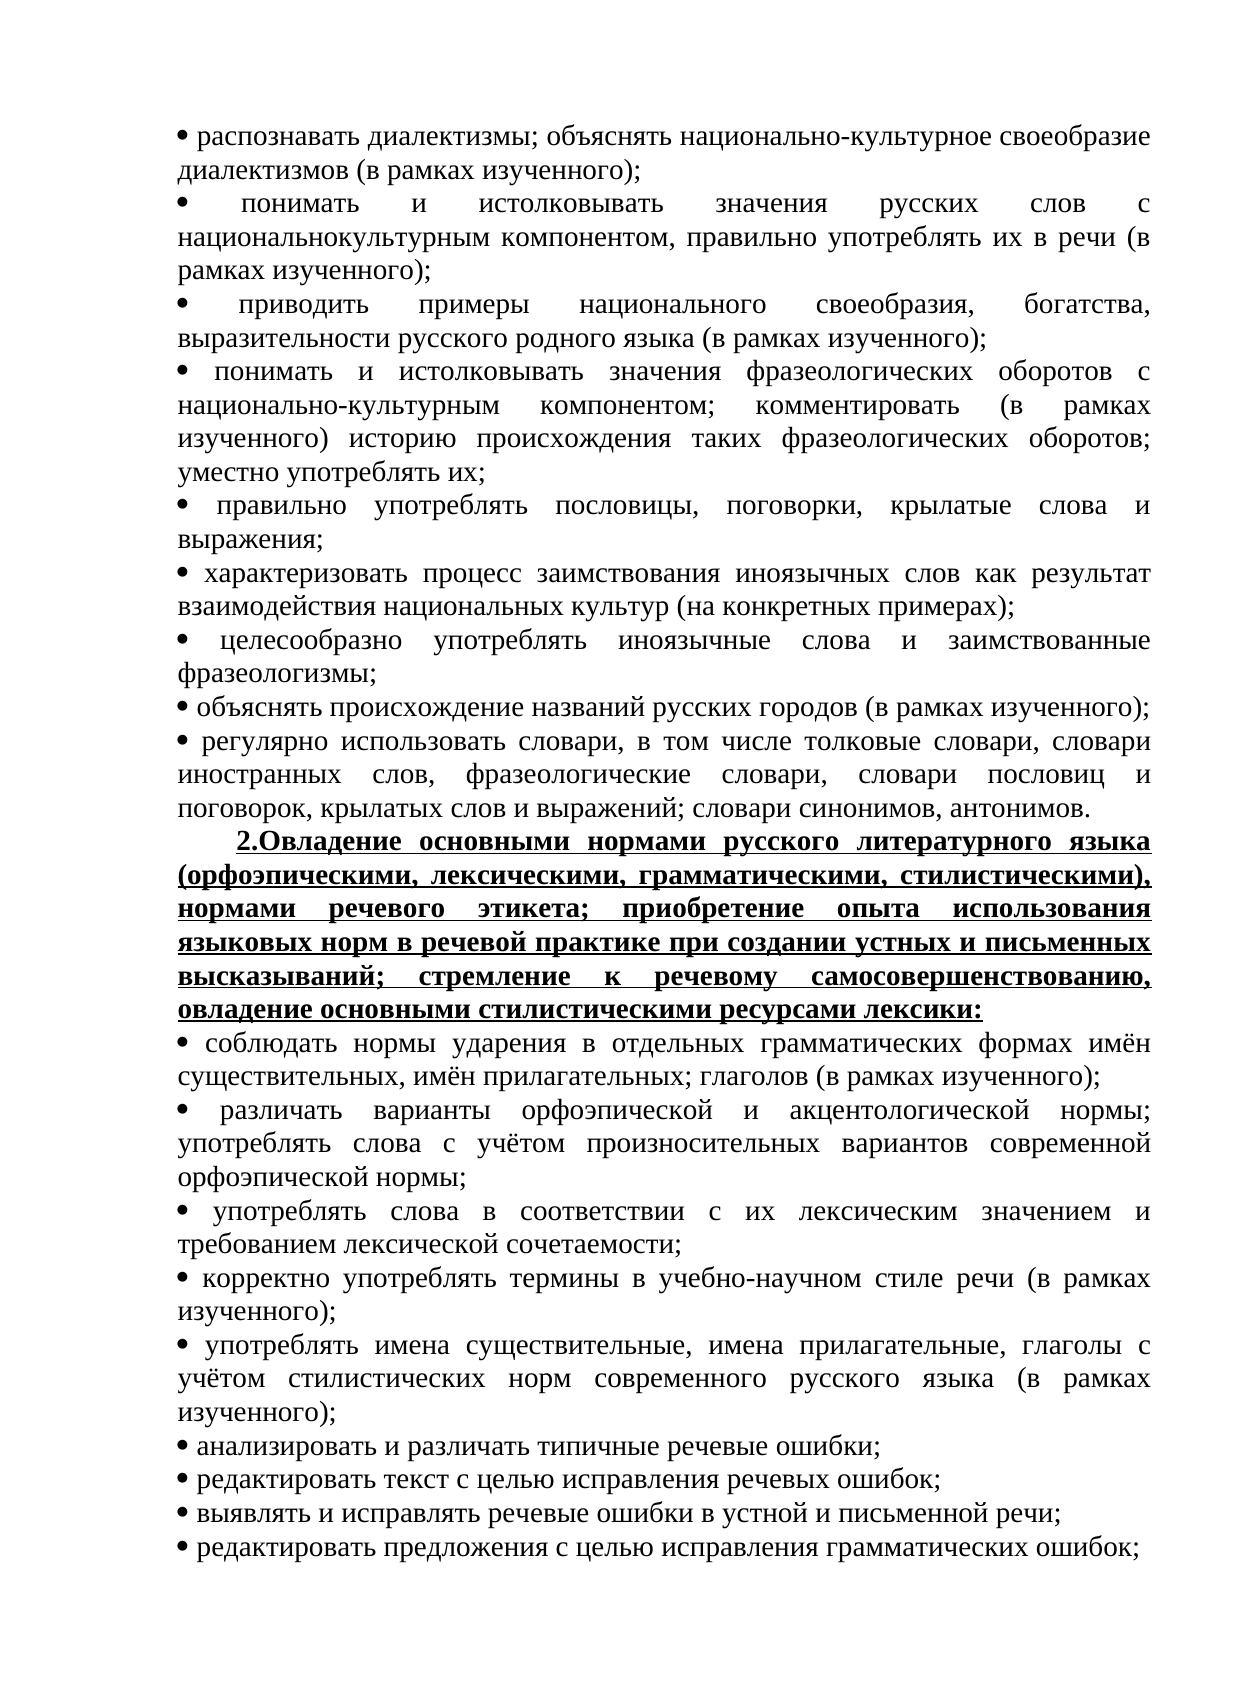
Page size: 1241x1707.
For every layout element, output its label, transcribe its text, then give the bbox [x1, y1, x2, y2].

text редактировать предложения с целью исправления грамматических ошибок; [177, 1529, 1152, 1562]
text 2.Овладение основными нормами русского литературного языка (орфоэпическими, лексическими, грамматическими, стилистическими), нормами речевого этикета; приобретение опыта использования языковых норм в речевой практике при создании устных и письменных высказываний; стремление к речевому самосовершенствованию, овладение основными стилистическими ресурсами лексики: [177, 887, 1152, 920]
text 2.Овладение основными нормами русского литературного языка (орфоэпическими, лексическими, грамматическими, стилистическими), нормами речевого этикета; приобретение опыта использования языковых норм в речевой практике при создании устных и письменных высказываний; стремление к речевому самосовершенствованию, овладение основными стилистическими ресурсами лексики: [177, 988, 1152, 1025]
text распознавать диалектизмы; объяснять национально-культурное своеобразие диалектизмов (в рамках изученного); [177, 118, 1152, 185]
text характеризовать процесс заимствования иноязычных слов как результат взаимодействия национальных культур (на конкретных примерах); [177, 555, 1152, 622]
text понимать и истолковывать значения русских слов с национальнокультурным компонентом, правильно употреблять их в речи (в рамках изученного); [177, 185, 1152, 286]
text употреблять имена существительные, имена прилагательные, глаголы с учётом стилистических норм современного русского языка (в рамках изученного); [177, 1327, 1152, 1428]
text корректно употреблять термины в учебно-научном стиле речи (в рамках изученного); [177, 1260, 1152, 1327]
text 2.Овладение основными нормами русского литературного языка (орфоэпическими, лексическими, грамматическими, стилистическими), нормами речевого этикета; приобретение опыта использования языковых норм в речевой практике при создании устных и письменных высказываний; стремление к речевому самосовершенствованию, овладение основными стилистическими ресурсами лексики: [177, 823, 1152, 886]
text правильно употреблять пословицы, поговорки, крылатые слова и выражения; [177, 487, 1152, 555]
text регулярно использовать словари, в том числе толковые словари, словари иностранных слов, фразеологические словари, словари пословиц и поговорок, крылатых слов и выражений; словари синонимов, антонимов. [177, 723, 1152, 823]
text употреблять слова в соответствии с их лексическим значением и требованием лексической сочетаемости; [177, 1193, 1152, 1260]
text приводить примеры национального своеобразия, богатства, выразительности русского родного языка (в рамках изученного); [177, 286, 1152, 353]
text выявлять и исправлять речевые ошибки в устной и письменной речи; [177, 1495, 1152, 1529]
text 2.Овладение основными нормами русского литературного языка (орфоэпическими, лексическими, грамматическими, стилистическими), нормами речевого этикета; приобретение опыта использования языковых норм в речевой практике при создании устных и письменных высказываний; стремление к речевому самосовершенствованию, овладение основными стилистическими ресурсами лексики: [177, 921, 1152, 953]
text анализировать и различать типичные речевые ошибки; [177, 1428, 1152, 1461]
text различать варианты орфоэпической и акцентологической нормы; употреблять слова с учётом произносительных вариантов современной орфоэпической нормы; [177, 1092, 1152, 1193]
text объяснять происхождение названий русских городов (в рамках изученного); [177, 689, 1152, 723]
text понимать и истолковывать значения фразеологических оборотов с национально-культурным компонентом; комментировать (в рамках изученного) историю происхождения таких фразеологических оборотов; уместно употреблять их; [177, 353, 1152, 487]
text целесообразно употреблять иноязычные слова и заимствованные фразеологизмы; [177, 622, 1152, 689]
text 2.Овладение основными нормами русского литературного языка (орфоэпическими, лексическими, грамматическими, стилистическими), нормами речевого этикета; приобретение опыта использования языковых норм в речевой практике при создании устных и письменных высказываний; стремление к речевому самосовершенствованию, овладение основными стилистическими ресурсами лексики: [177, 954, 1152, 987]
text редактировать текст с целью исправления речевых ошибок; [177, 1461, 1152, 1495]
text соблюдать нормы ударения в отдельных грамматических формах имён существительных, имён прилагательных; глаголов (в рамках изученного); [177, 1025, 1152, 1092]
